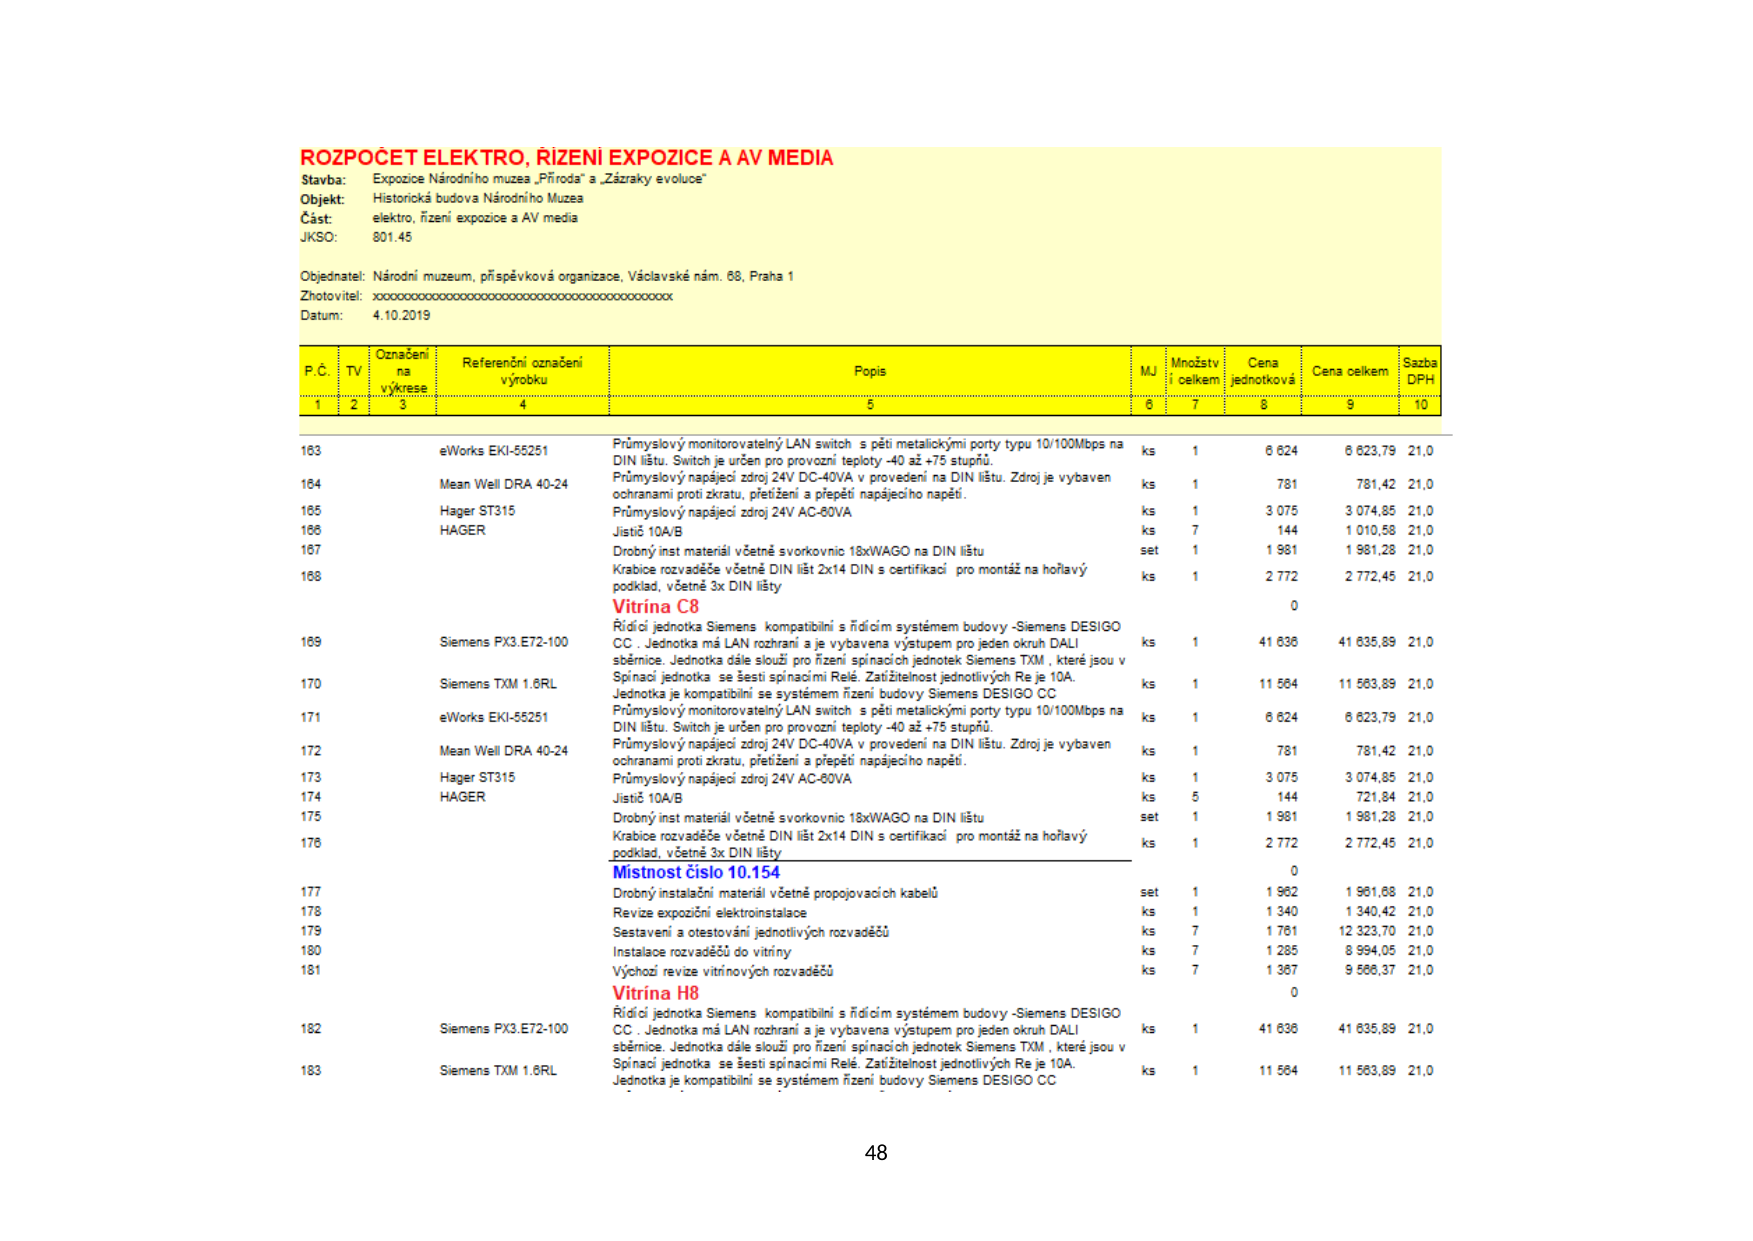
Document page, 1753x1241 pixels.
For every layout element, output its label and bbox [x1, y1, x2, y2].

picture [299, 147, 1453, 1092]
